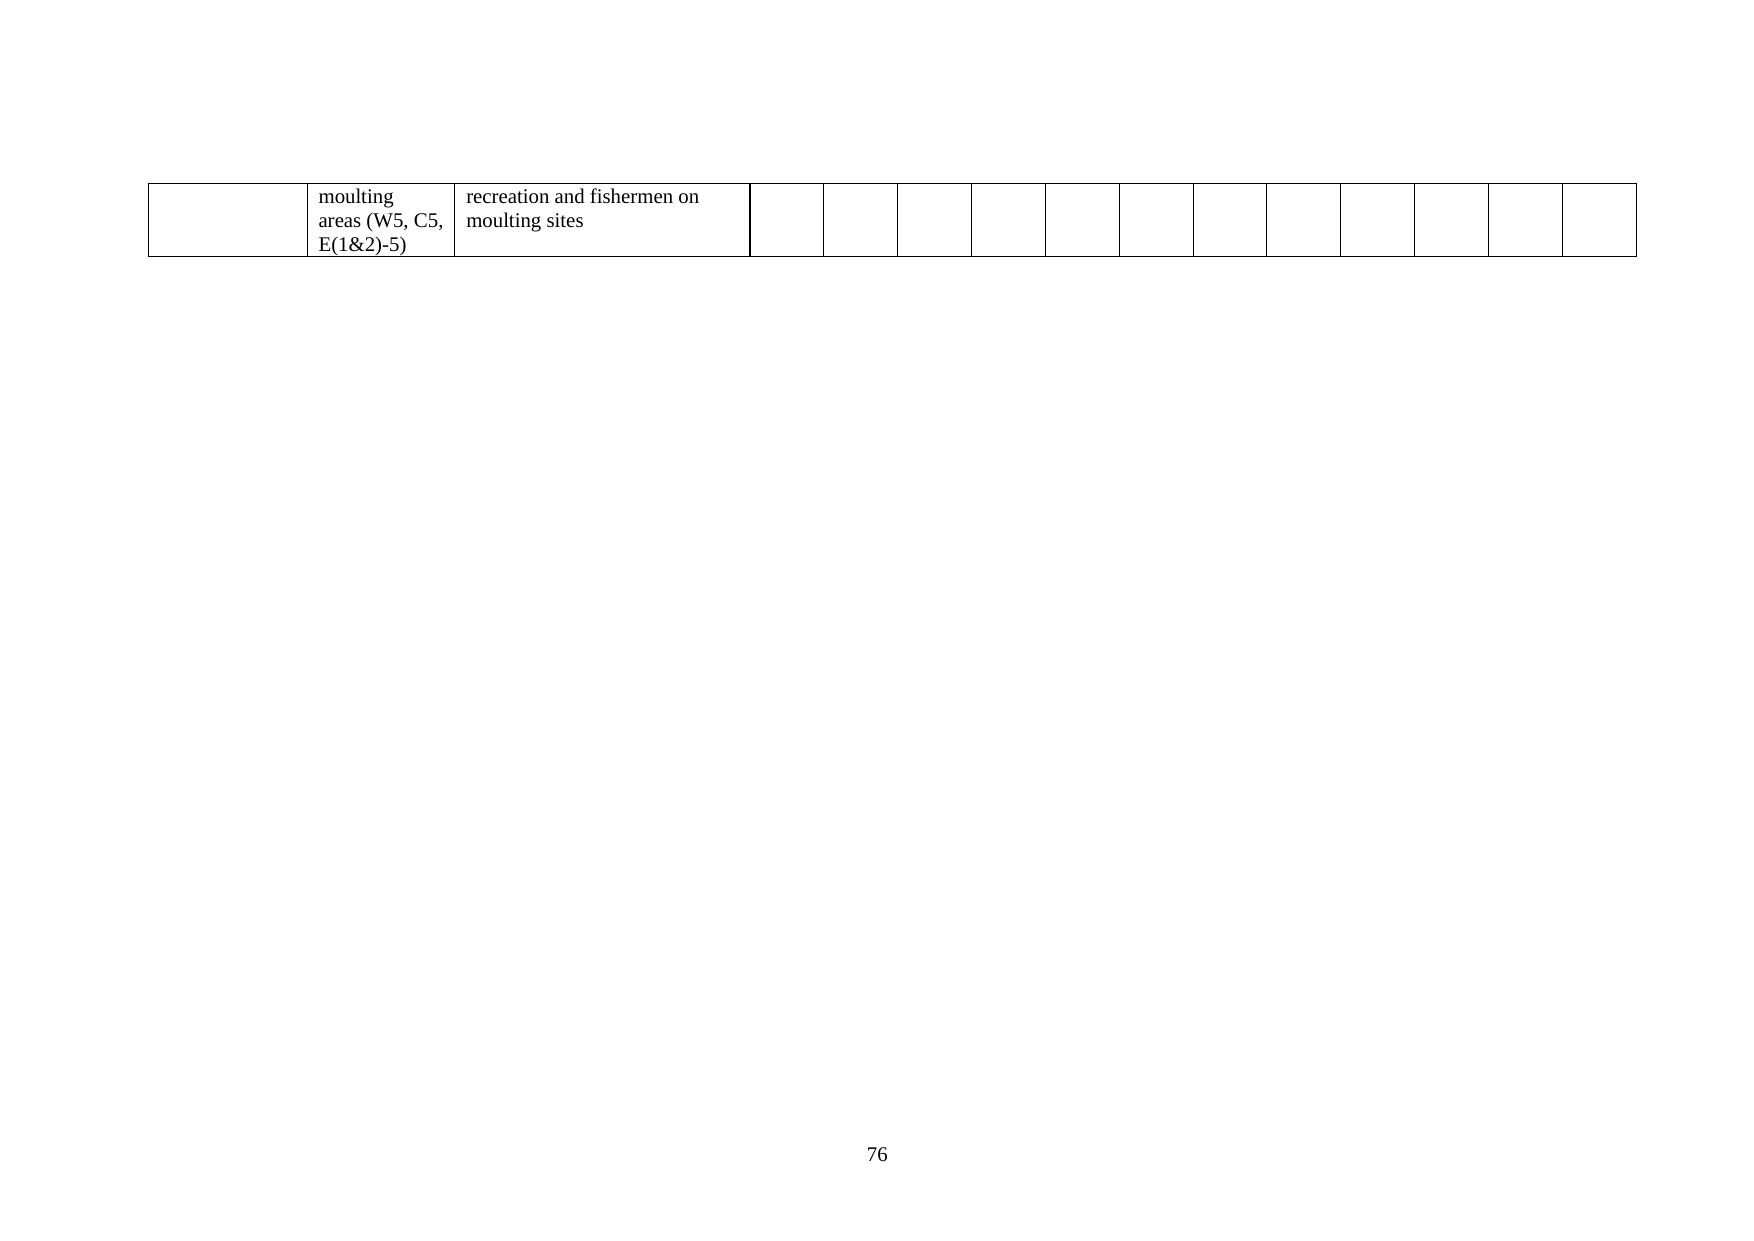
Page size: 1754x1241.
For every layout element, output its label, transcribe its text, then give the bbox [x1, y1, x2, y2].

table_cell [1489, 184, 1562, 256]
table_cell [751, 184, 823, 256]
table_cell [1415, 184, 1488, 256]
table_cell [972, 184, 1045, 256]
table_cell [1046, 184, 1119, 256]
table_cell [1120, 184, 1193, 256]
table_cell 4 [898, 184, 971, 256]
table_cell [455, 184, 749, 256]
table_cell 6 [824, 184, 897, 256]
table_cell [1341, 184, 1414, 256]
table_cell [1194, 184, 1266, 256]
table_cell [1563, 184, 1636, 256]
table_cell [1267, 184, 1340, 256]
